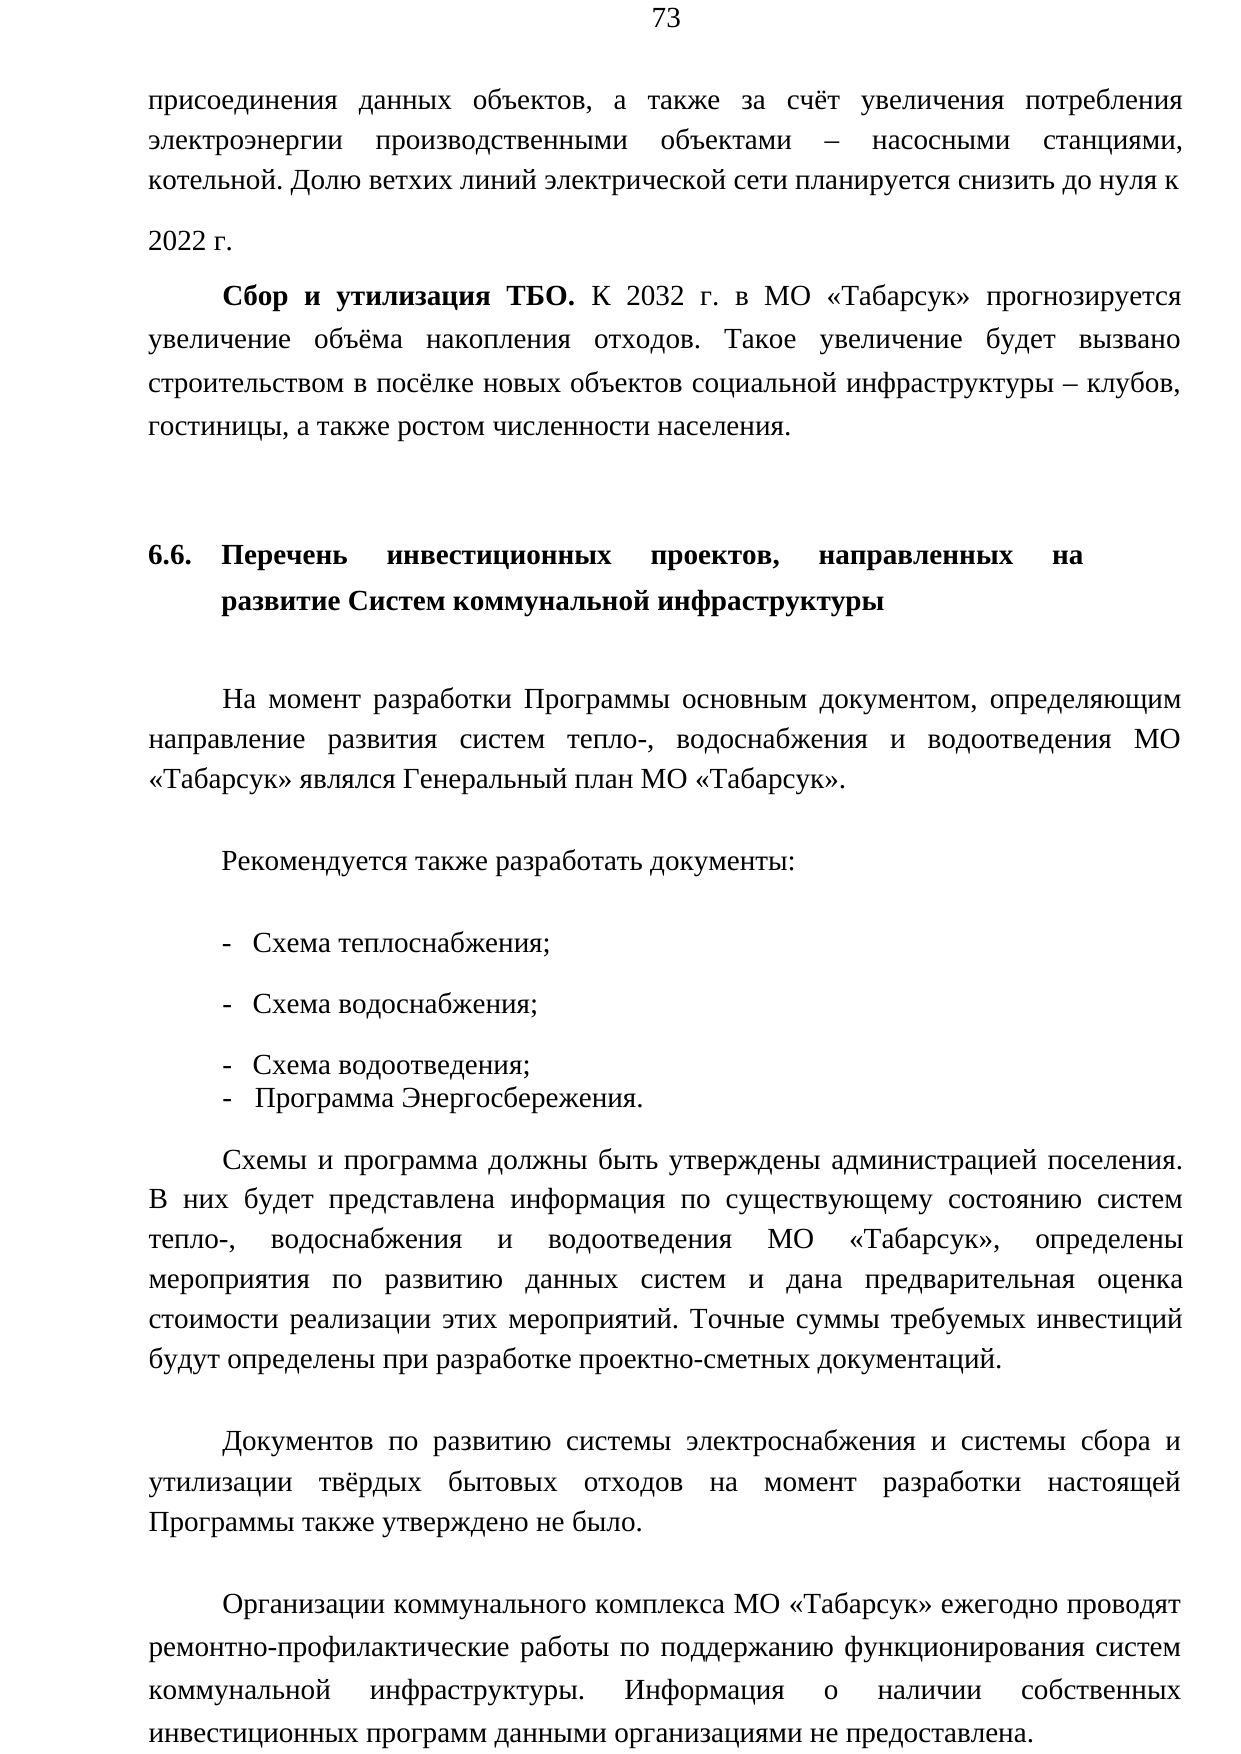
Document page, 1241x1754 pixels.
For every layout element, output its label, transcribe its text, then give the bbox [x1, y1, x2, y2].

list Схема водоснабжения; [222, 986, 1184, 1019]
list Схема теплоснабжения; [222, 925, 1184, 959]
list Перечень инвестиционных проектов, направленных на развитие Систем коммунальной инфраструктуры [148, 537, 1084, 617]
text Организации коммунального комплекса МО «Табарсук» ежегодно проводят ремонтно-профилактические работы по поддержанию функционирования систем коммунальной инфраструктуры. Информация о наличии собственных инвестиционных программ данными организациями не предоставлена. [148, 1586, 1182, 1749]
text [148, 82, 1184, 196]
text 2022 г. [148, 223, 1184, 257]
list Программа Энергосбережения. [222, 1081, 1184, 1114]
text Документов по развитию системы электроснабжения и системы сбора и утилизации твёрдых бытовых отходов на момент разработки настоящей Программы также утверждено не было. [148, 1423, 1182, 1537]
text Сбор и утилизация ТБО. К 2032 г. в МО «Табарсук» прогнозируется увеличение объёма накопления отходов. Такое увеличение будет вызвано строительством в посёлке новых объектов социальной инфраструктуры – клубов, гостиницы, а также ростом численности населения. [148, 278, 1182, 442]
text Схемы и программа должны быть утверждены администрацией поселения. В них будет представлена информация по существующему состоянию систем тепло-, водоснабжения и водоотведения МО «Табарсук», определены мероприятия по развитию данных систем и дана предварительная оценка стоимости реализации этих мероприятий. Точные суммы требуемых инвестиций будут определены при разработке проектно-сметных документаций. [148, 1142, 1184, 1375]
text Рекомендуется также разработать документы: [221, 843, 1184, 877]
text На момент разработки Программы основным документом, определяющим направление развития систем тепло-, водоснабжения и водоотведения МО «Табарсук» являлся Генеральный план МО «Табарсук». [148, 681, 1182, 795]
list Схема водоотведения; [222, 1047, 1184, 1081]
